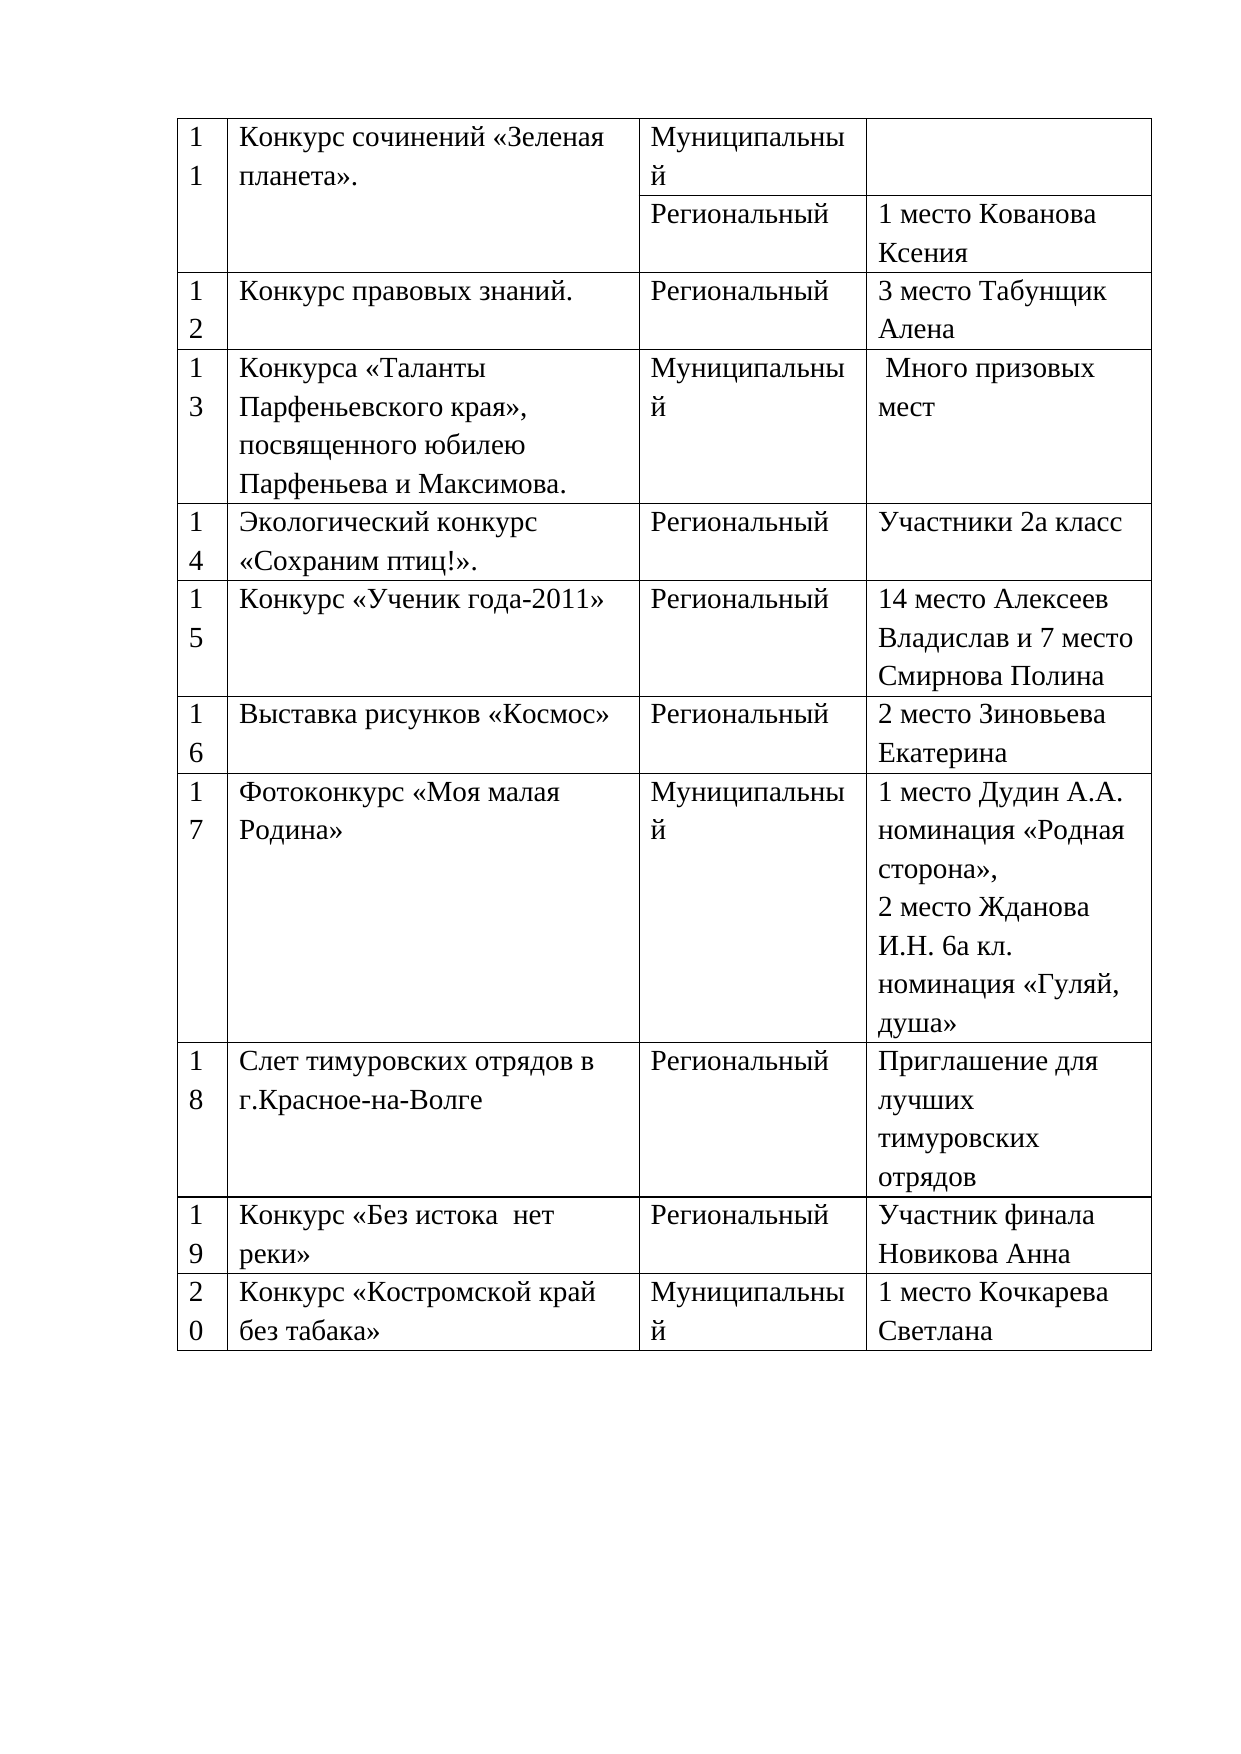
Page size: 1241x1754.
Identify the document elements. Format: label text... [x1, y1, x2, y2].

table_cell Муниципальный [640, 1274, 866, 1350]
table_cell Региональный [640, 504, 866, 580]
table_cell Региональный [640, 697, 866, 773]
table_cell 1 место Кочкарева Светлана [867, 1274, 1151, 1350]
table_cell Много призовых мест [867, 350, 1151, 503]
table_cell Участник финала Новикова Анна [867, 1198, 1151, 1273]
table_cell Муниципальный [640, 350, 866, 503]
table_cell Конкурс «Костромской край без табака» [228, 1274, 639, 1350]
table_cell 3 место Табунщик Алена [867, 273, 1151, 349]
table_cell Экологический конкурс «Сохраним птиц!». [228, 504, 639, 580]
table_cell 20 [178, 1274, 227, 1350]
table_cell 12 [178, 273, 227, 349]
table_cell Конкурс «Ученик года-2011» [228, 581, 639, 696]
table_cell Выставка рисунков «Космос» [228, 697, 639, 773]
table_cell Приглашение для лучших тимуровских отрядов [867, 1043, 1151, 1196]
table_cell 19 [178, 1198, 227, 1273]
table_cell Региональный [640, 581, 866, 696]
table_cell Региональный [640, 1198, 866, 1273]
table_cell 1 место Дудин А.А. номинация «Родная сторона», 2 место Жданова И.Н. 6а кл. номинация «Гуляй, душа» [867, 774, 1151, 1042]
table_cell Региональный [640, 1043, 866, 1196]
table_cell 13 [178, 350, 227, 503]
table_cell 14 место Алексеев Владислав и 7 место Смирнова Полина [867, 581, 1151, 696]
table_cell [867, 119, 1151, 195]
table_cell Муниципальный [640, 119, 866, 195]
table_cell 11 [178, 119, 227, 272]
table_cell Слет тимуровских отрядов в г.Красное-на-Волге [228, 1043, 639, 1196]
table_cell Региональный [640, 273, 866, 349]
table_cell 17 [178, 774, 227, 1042]
table_cell 16 [178, 697, 227, 773]
table_cell Муниципальный [640, 774, 866, 1042]
table_cell 1 место Кованова Ксения [867, 196, 1151, 272]
table_cell Региональный [640, 196, 866, 272]
table_cell Конкурс правовых знаний. [228, 273, 639, 349]
table_cell 2 место Зиновьева Екатерина [867, 697, 1151, 773]
table_cell Фотоконкурс «Моя малая Родина» [228, 774, 639, 1042]
table_cell Конкурса «Таланты Парфеньевского края», посвященного юбилею Парфеньева и Максимова. [228, 350, 639, 503]
table_cell 18 [178, 1043, 227, 1196]
table_cell Участники 2а класс [867, 504, 1151, 580]
table_cell Конкурс «Без истока нет реки» [228, 1198, 639, 1273]
table_cell 15 [178, 581, 227, 696]
table_cell 14 [178, 504, 227, 580]
table_cell Конкурс сочинений «Зеленая планета». [228, 119, 639, 272]
